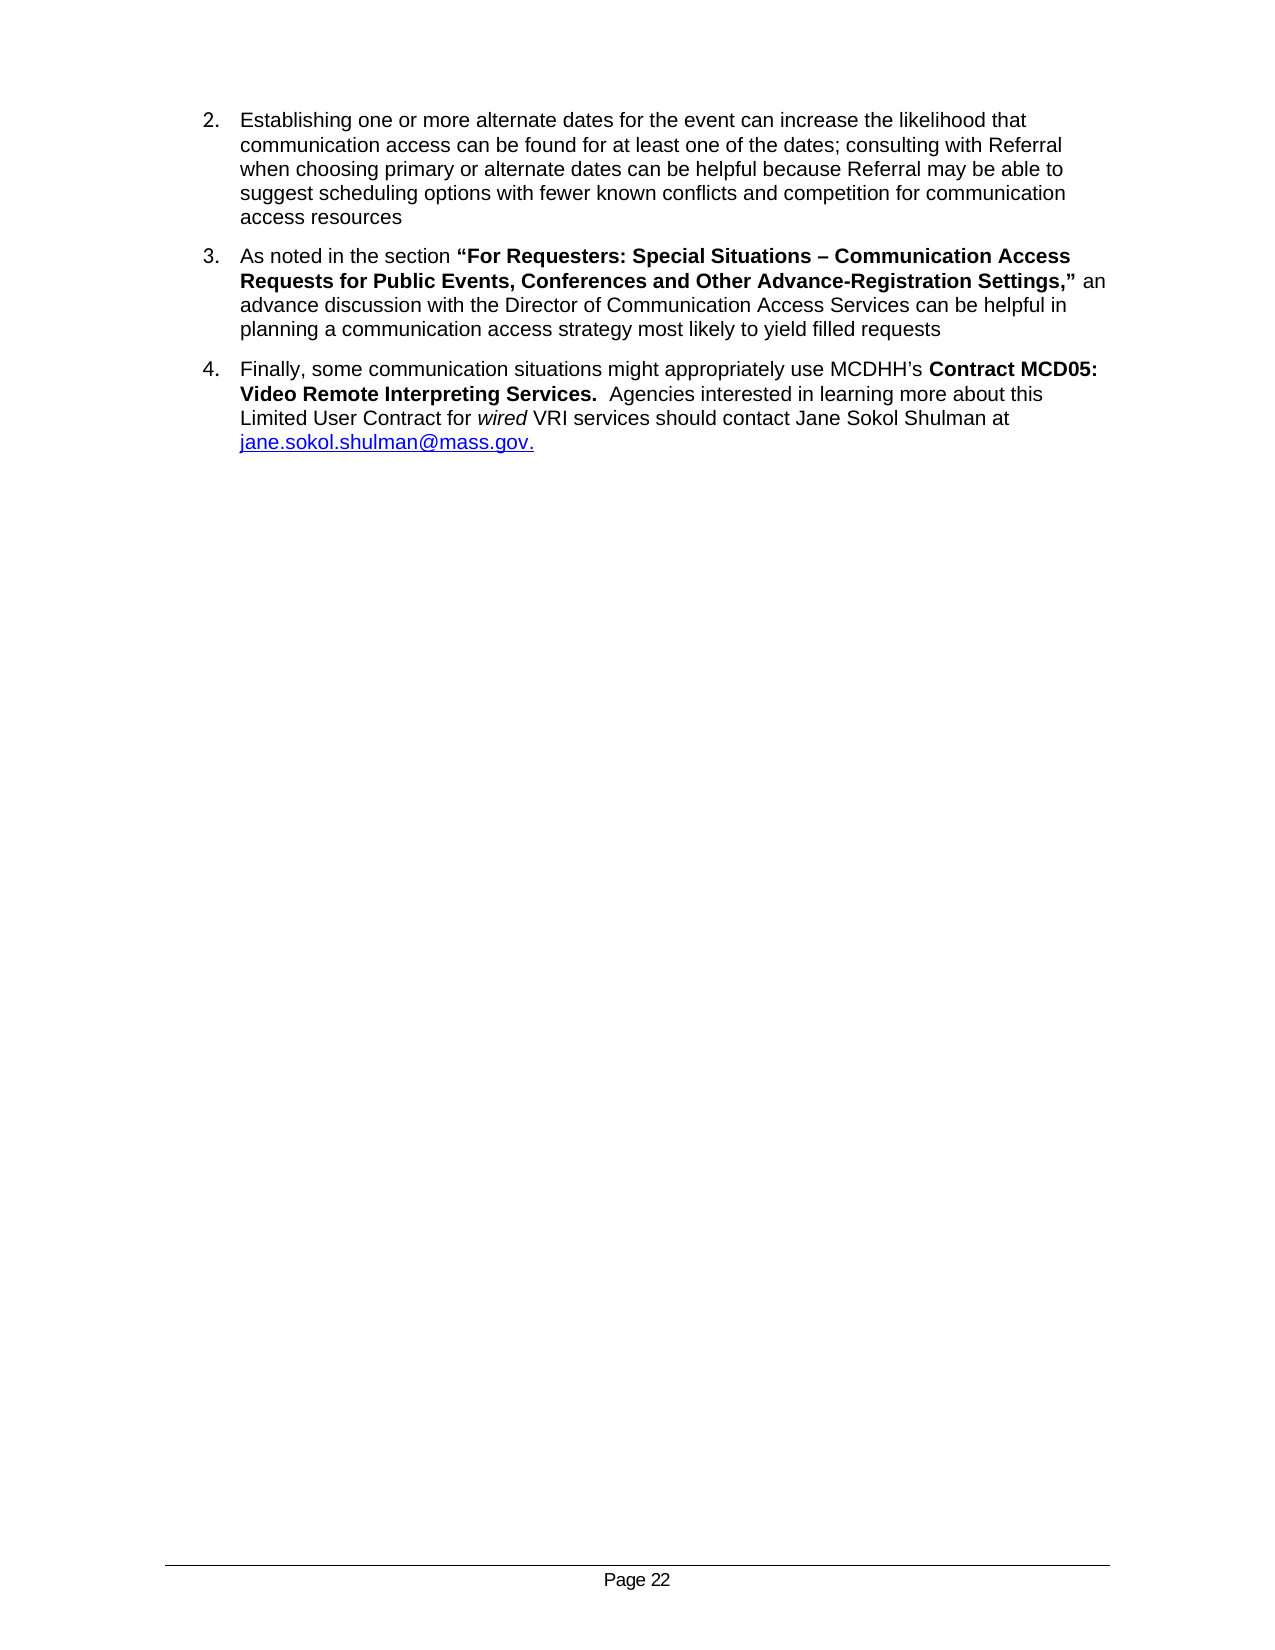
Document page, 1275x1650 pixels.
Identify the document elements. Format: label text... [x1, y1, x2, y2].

list As noted in the section “For Requesters: Special Situations – Communication Access Requests for Public Events, Conferences and Other Advance-Registration Settings,” an advance discussion with the Director of Communication Access Services can be helpful in planning a communication access strategy most likely to yield filled requests [202, 241, 1110, 341]
list Finally, some communication situations might appropriately use MCDHH’s Contract MCD05: Video Remote Interpreting Services. Agencies interested in learning more about this Limited User Contract for wired VRI services should contact Jane Sokol Shulman at jane.sokol.shulman@mass.gov. [202, 354, 1110, 454]
list Establishing one or more alternate dates for the event can increase the likelihood that communication access can be found for at least one of the dates; consulting with Referral when choosing primary or alternate dates can be helpful because Referral may be able to suggest scheduling options with fewer known conflicts and competition for communication access resources [202, 105, 1110, 229]
